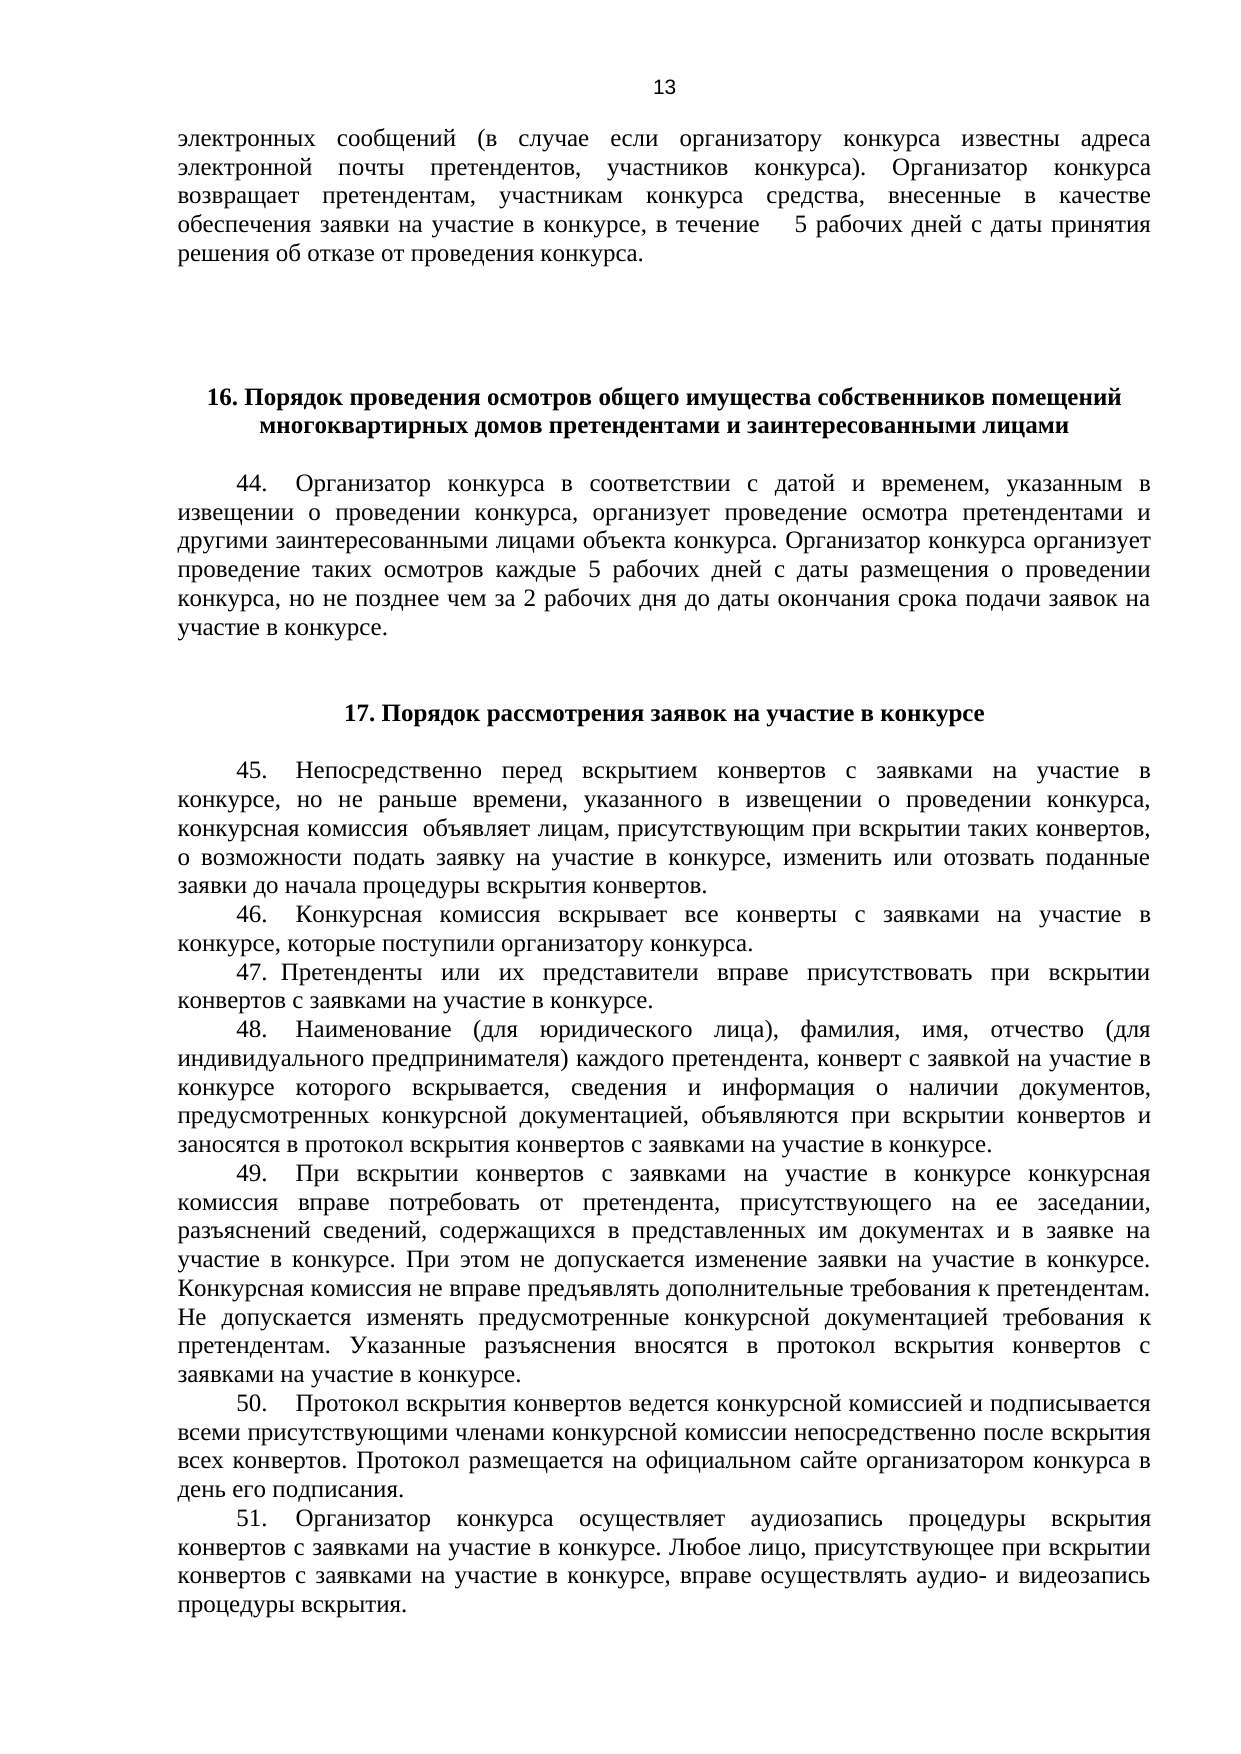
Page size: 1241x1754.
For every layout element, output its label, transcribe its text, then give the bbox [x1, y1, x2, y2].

list Претенденты или их представители вправе присутствовать при вскрытии конвертов с заявками на участие в конкурсе. [177, 957, 1152, 1014]
list Наименование (для юридического лица), фамилия, имя, отчество (для индивидуального предпринимателя) каждого претендента, конверт с заявкой на участие в конкурсе которого вскрывается, сведения и информация о наличии документов, предусмотренных конкурсной документацией, объявляются при вскрытии конвертов и заносятся в протокол вскрытия конвертов с заявками на участие в конкурсе. [177, 1014, 1152, 1158]
list Непосредственно перед вскрытием конвертов с заявками на участие в конкурсе, но не раньше времени, указанного в извещении о проведении конкурса, конкурсная комиссия объявляет лицам, присутствующим при вскрытии таких конвертов, о возможности подать заявку на участие в конкурсе, изменить или отозвать поданные заявки до начала процедуры вскрытия конвертов. [177, 755, 1152, 899]
list Организатор конкурса в соответствии с датой и временем, указанным в извещении о проведении конкурса, организует проведение осмотра претендентами и другими заинтересованными лицами объекта конкурса. Организатор конкурса организует проведение таких осмотров каждые 5 рабочих дней с даты размещения о проведении конкурса, но не позднее чем за 2 рабочих дня до даты окончания срока подачи заявок на участие в конкурсе. [177, 468, 1152, 640]
list Протокол вскрытия конвертов ведется конкурсной комиссией и подписывается всеми присутствующими членами конкурсной комиссии непосредственно после вскрытия всех конвертов. Протокол размещается на официальном сайте организатором конкурса в день его подписания. [177, 1388, 1152, 1503]
list Конкурсная комиссия вскрывает все конверты с заявками на участие в конкурсе, которые поступили организатору конкурса. [177, 899, 1152, 957]
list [177, 123, 1152, 267]
list При вскрытии конвертов с заявками на участие в конкурсе конкурсная комиссия вправе потребовать от претендента, присутствующего на ее заседании, разъяснений сведений, содержащихся в представленных им документах и в заявке на участие в конкурсе. При этом не допускается изменение заявки на участие в конкурсе. Конкурсная комиссия не вправе предъявлять дополнительные требования к претендентам. Не допускается изменять предусмотренные конкурсной документацией требования к претендентам. Указанные разъяснения вносятся в протокол вскрытия конвертов с заявками на участие в конкурсе. [177, 1158, 1152, 1388]
text 17. Порядок рассмотрения заявок на участие в конкурсе [177, 698, 1152, 727]
list Организатор конкурса осуществляет аудиозапись процедуры вскрытия конвертов с заявками на участие в конкурсе. Любое лицо, присутствующее при вскрытии конвертов с заявками на участие в конкурсе, вправе осуществлять аудио- и видеозапись процедуры вскрытия. [177, 1503, 1152, 1618]
text 16. Порядок проведения осмотров общего имущества собственников помещений многоквартирных домов претендентами и заинтересованными лицами [177, 382, 1152, 439]
